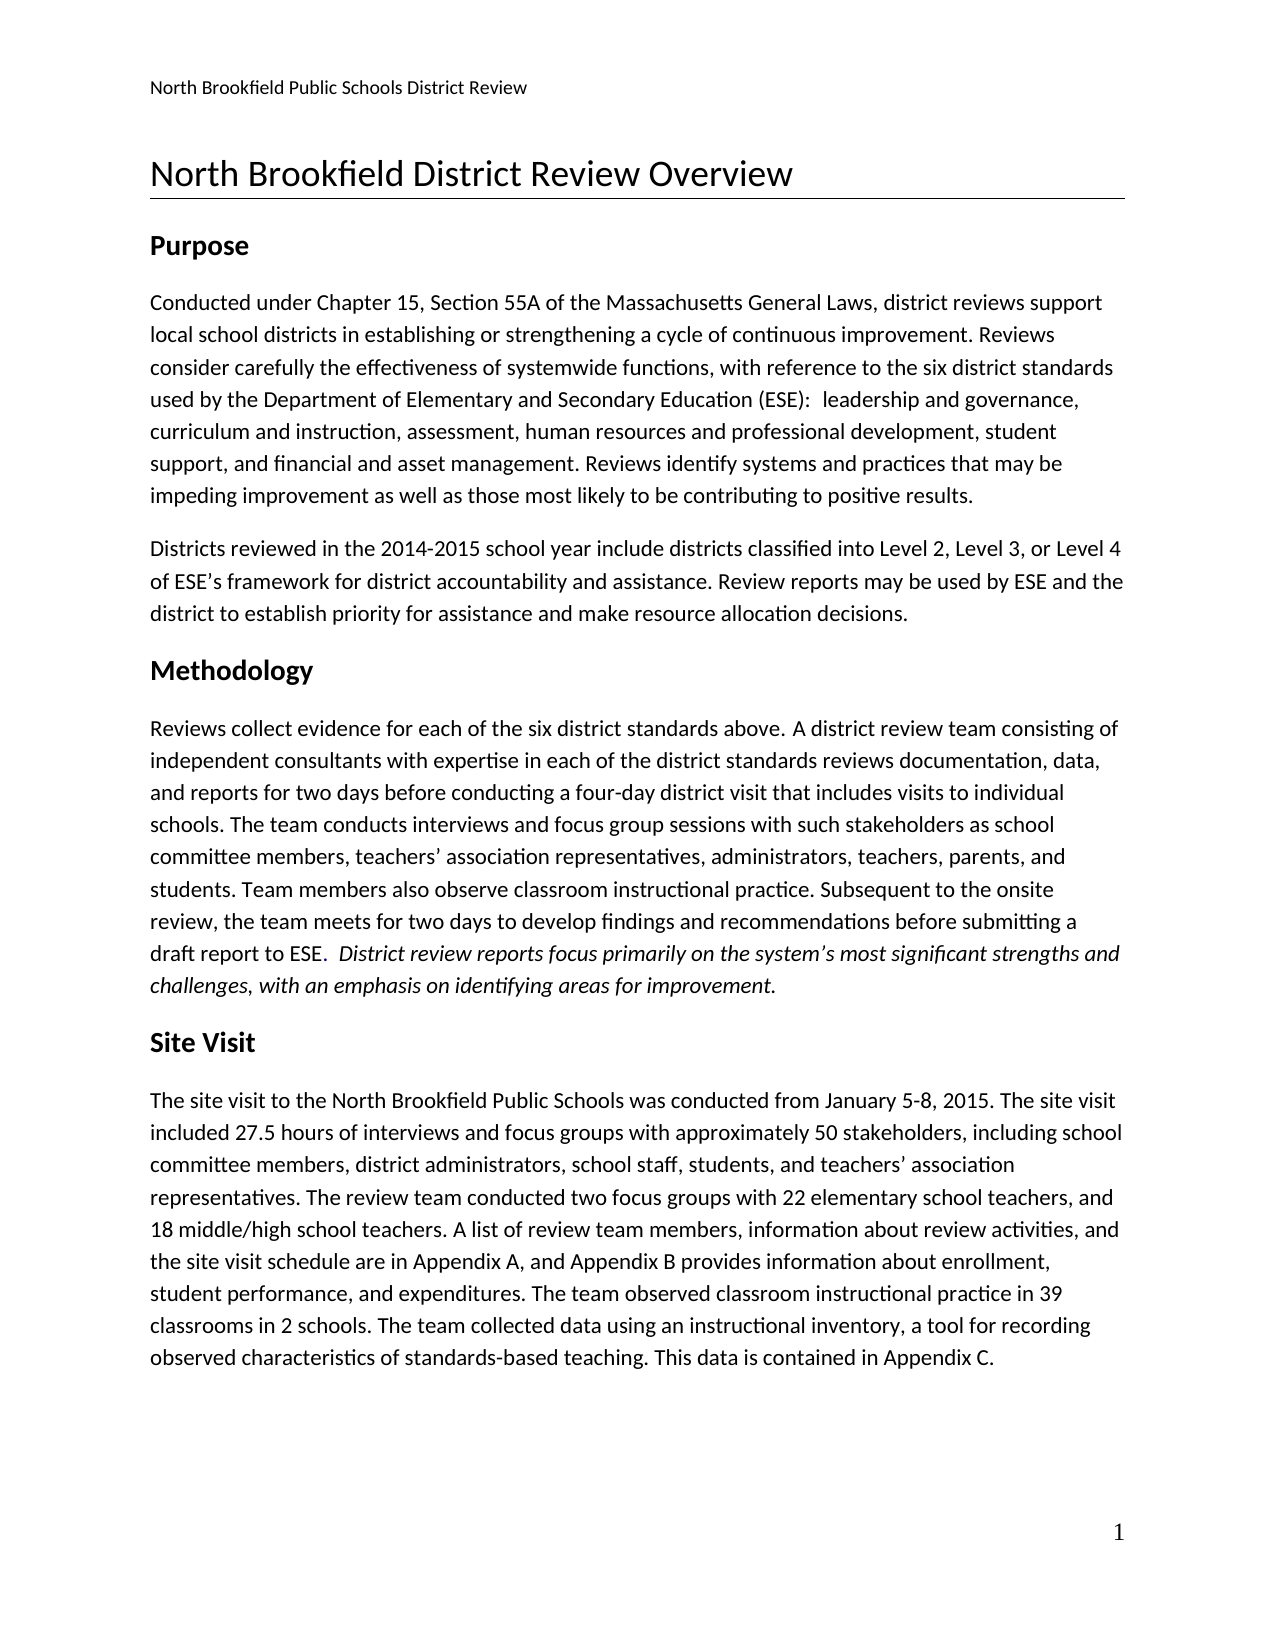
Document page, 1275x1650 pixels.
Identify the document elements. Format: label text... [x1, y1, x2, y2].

text The site visit to the North Brookfield Public Schools was conducted from January 5-8, 2015. The site visit included 27.5 hours of interviews and focus groups with approximately 50 stakeholders, including school committee members, district administrators, school staff, students, and teachers’ association representatives. The review team conducted two focus groups with 22 elementary school teachers, and 18 middle/high school teachers. A list of review team members, information about review activities, and the site visit schedule are in Appendix A, and Appendix B provides information about enrollment, student performance, and expenditures. The team observed classroom instructional practice in 39 classrooms in 2 schools. The team collected data using an instructional inventory, a tool for recording observed characteristics of standards-based teaching. This data is contained in Appendix C. [150, 1086, 1125, 1372]
text Conducted under Chapter 15, Section 55A of the Massachusetts General Laws, district reviews support local school districts in establishing or strengthening a cycle of continuous improvement. Reviews consider carefully the effectiveness of systemwide functions, with reference to the six district standards used by the Department of Elementary and Secondary Education (ESE): leadership and governance, curriculum and instruction, assessment, human resources and professional development, student support, and financial and asset management. Reviews identify systems and practices that may be impeding improvement as well as those most likely to be contributing to positive results. [150, 288, 1125, 509]
text Districts reviewed in the 2014-2015 school year include districts classified into Level 2, Level 3, or Level 4 of ESE’s framework for district accountability and assistance. Review reports may be used by ESE and the district to establish priority for assistance and make resource allocation decisions. [150, 534, 1125, 627]
text Reviews collect evidence for each of the six district standards above. A district review team consisting of independent consultants with expertise in each of the district standards reviews documentation, data, and reports for two days before conducting a four-day district visit that includes visits to individual schools. The team conducts interviews and focus group sessions with such stakeholders as school committee members, teachers’ association representatives, administrators, teachers, parents, and students. Team members also observe classroom instructional practice. Subsequent to the onsite review, the team meets for two days to develop findings and recommendations before submitting a draft report to ESE. District review reports focus primarily on the system’s most significant strengths and challenges, with an emphasis on identifying areas for improvement. [150, 714, 1125, 999]
text North Brookfield District Review Overview [150, 150, 1125, 198]
text Site Visit [150, 1024, 1125, 1060]
text Methodology [150, 652, 1125, 688]
text Purpose [150, 227, 1125, 262]
